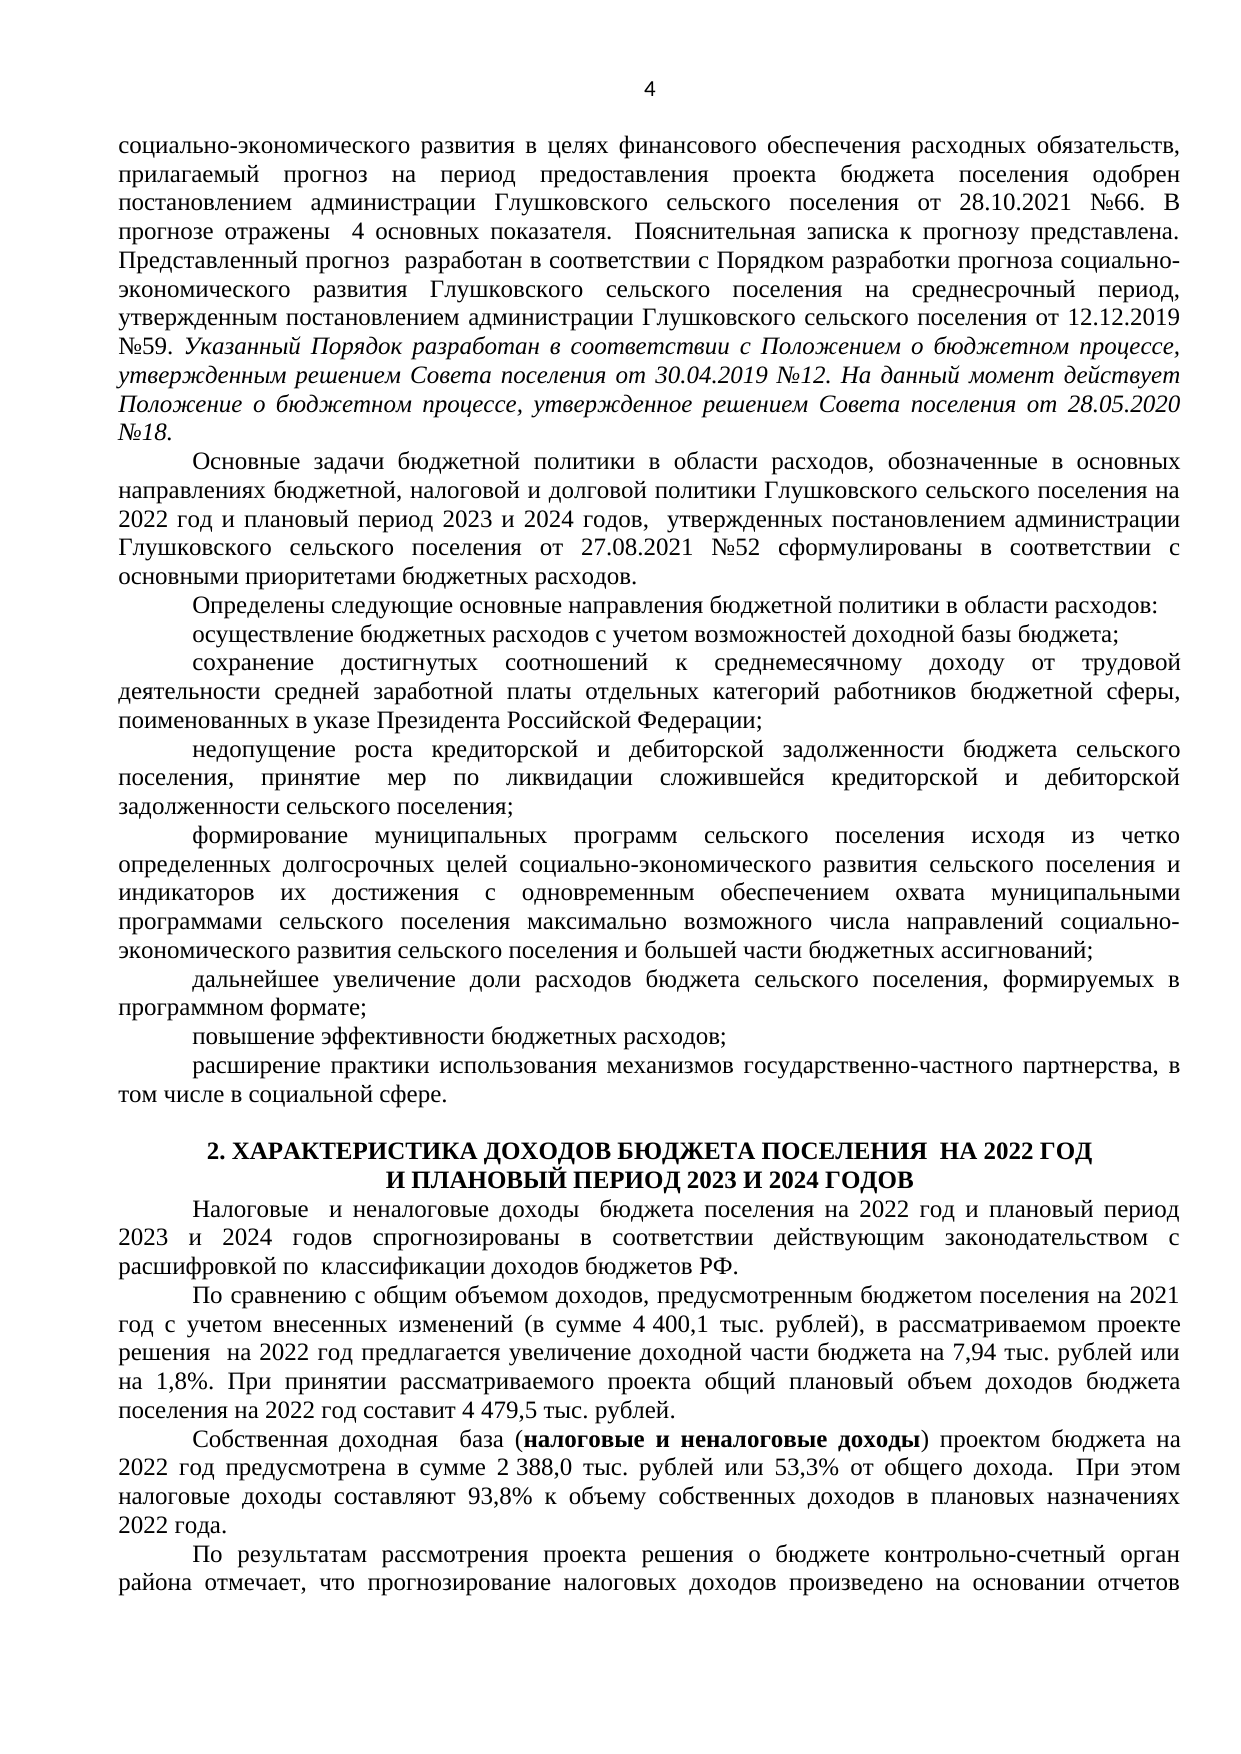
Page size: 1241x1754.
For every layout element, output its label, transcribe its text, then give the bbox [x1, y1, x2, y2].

text расширение практики использования механизмов государственно-частного партнерства, в том числе в социальной сфере. [118, 1050, 1181, 1107]
list ХАРАКТЕРИСТИКА ДОХОДОВ БЮДЖЕТА ПОСЕЛЕНИЯ НА 2022 ГОД [118, 1136, 1181, 1165]
text недопущение роста кредиторской и дебиторской задолженности бюджета сельского поселения, принятие мер по ликвидации сложившейся кредиторской и дебиторской задолженности сельского поселения; [118, 734, 1181, 820]
text Определены следующие основные направления бюджетной политики в области расходов: [118, 590, 1181, 619]
text сохранение достигнутых соотношений к среднемесячному доходу от трудовой деятельности средней заработной платы отдельных категорий работников бюджетной сферы, поименованных в указе Президента Российской Федерации; [118, 647, 1181, 734]
text осуществление бюджетных расходов с учетом возможностей доходной базы бюджета; [118, 619, 1181, 647]
text повышение эффективности бюджетных расходов; [118, 1021, 1181, 1050]
text И ПЛАНОВЫЙ ПЕРИОД 2023 И 2024 ГОДОВ [118, 1165, 1181, 1194]
text Налоговые и неналоговые доходы бюджета поселения на 2022 год и плановый период 2023 и 2024 годов спрогнозированы в соответствии действующим законодательством с расшифровкой по классификации доходов бюджетов РФ. [118, 1194, 1181, 1280]
text формирование муниципальных программ сельского поселения исходя из четко определенных долгосрочных целей социально-экономического развития сельского поселения и индикаторов их достижения с одновременным обеспечением охвата муниципальными программами сельского поселения максимально возможного числа направлений социально-экономического развития сельского поселения и большей части бюджетных ассигнований; [118, 820, 1181, 964]
text По сравнению с общим объемом доходов, предусмотренным бюджетом поселения на 2021 год с учетом внесенных изменений (в сумме 4 400,1 тыс. рублей), в рассматриваемом проекте решения на 2022 год предлагается увеличение доходной части бюджета на 7,94 тыс. рублей или на 1,8%. При принятии рассматриваемого проекта общий плановый объем доходов бюджета поселения на 2022 год составит 4 479,5 тыс. рублей. [118, 1280, 1181, 1424]
text дальнейшее увеличение доли расходов бюджета сельского поселения, формируемых в программном формате; [118, 964, 1181, 1021]
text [118, 130, 1181, 446]
text Собственная доходная база (налоговые и неналоговые доходы) проектом бюджета на 2022 год предусмотрена в сумме 2 388,0 тыс. рублей или 53,3% от общего дохода. При этом налоговые доходы составляют 93,8% к объему собственных доходов в плановых назначениях 2022 года. [118, 1424, 1181, 1539]
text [118, 1539, 1181, 1596]
text Основные задачи бюджетной политики в области расходов, обозначенные в основных направлениях бюджетной, налоговой и долговой политики Глушковского сельского поселения на 2022 год и плановый период 2023 и 2024 годов, утвержденных постановлением администрации Глушковского сельского поселения от 27.08.2021 №52 сформулированы в соответствии с основными приоритетами бюджетных расходов. [118, 446, 1181, 590]
